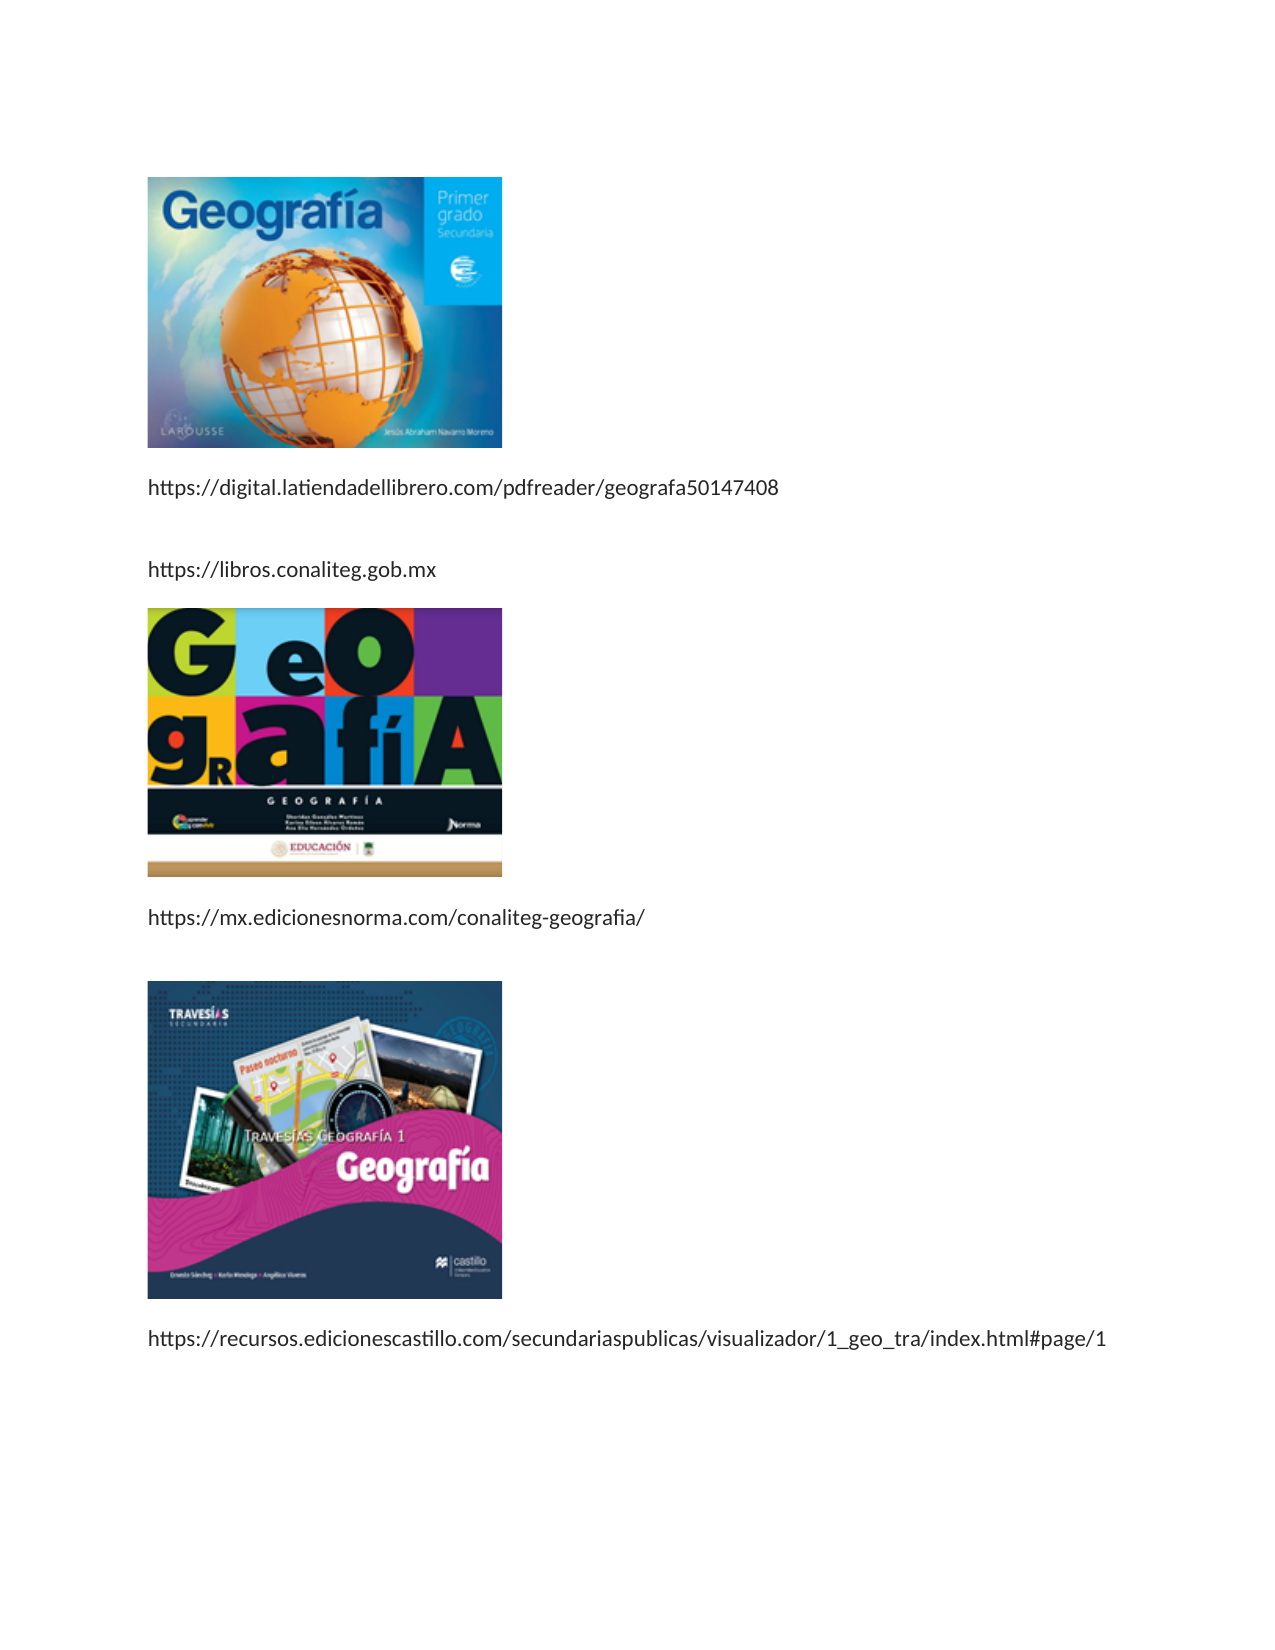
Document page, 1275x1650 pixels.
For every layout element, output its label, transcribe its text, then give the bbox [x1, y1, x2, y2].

picture [455, 195, 461, 203]
picture [441, 210, 452, 225]
picture [451, 256, 477, 283]
picture [147, 177, 503, 448]
picture [147, 981, 503, 1299]
picture [475, 195, 487, 204]
text https://mx.edicionesnorma.com/conaliteg-geografia/ [148, 903, 1127, 931]
picture [462, 194, 467, 202]
text https://recursos.edicionescastillo.com/secundariaspublicas/visualizador/1_geo_tra/index.html#page/1 [148, 1324, 1127, 1352]
picture [440, 231, 452, 237]
text https://digital.latiendadellibrero.com/pdfreader/geografa50147408 [148, 473, 1127, 501]
picture [439, 191, 452, 203]
text https://libros.conaliteg.gob.mx [148, 555, 1127, 583]
picture [464, 209, 475, 220]
picture [456, 230, 493, 237]
picture [147, 608, 503, 877]
